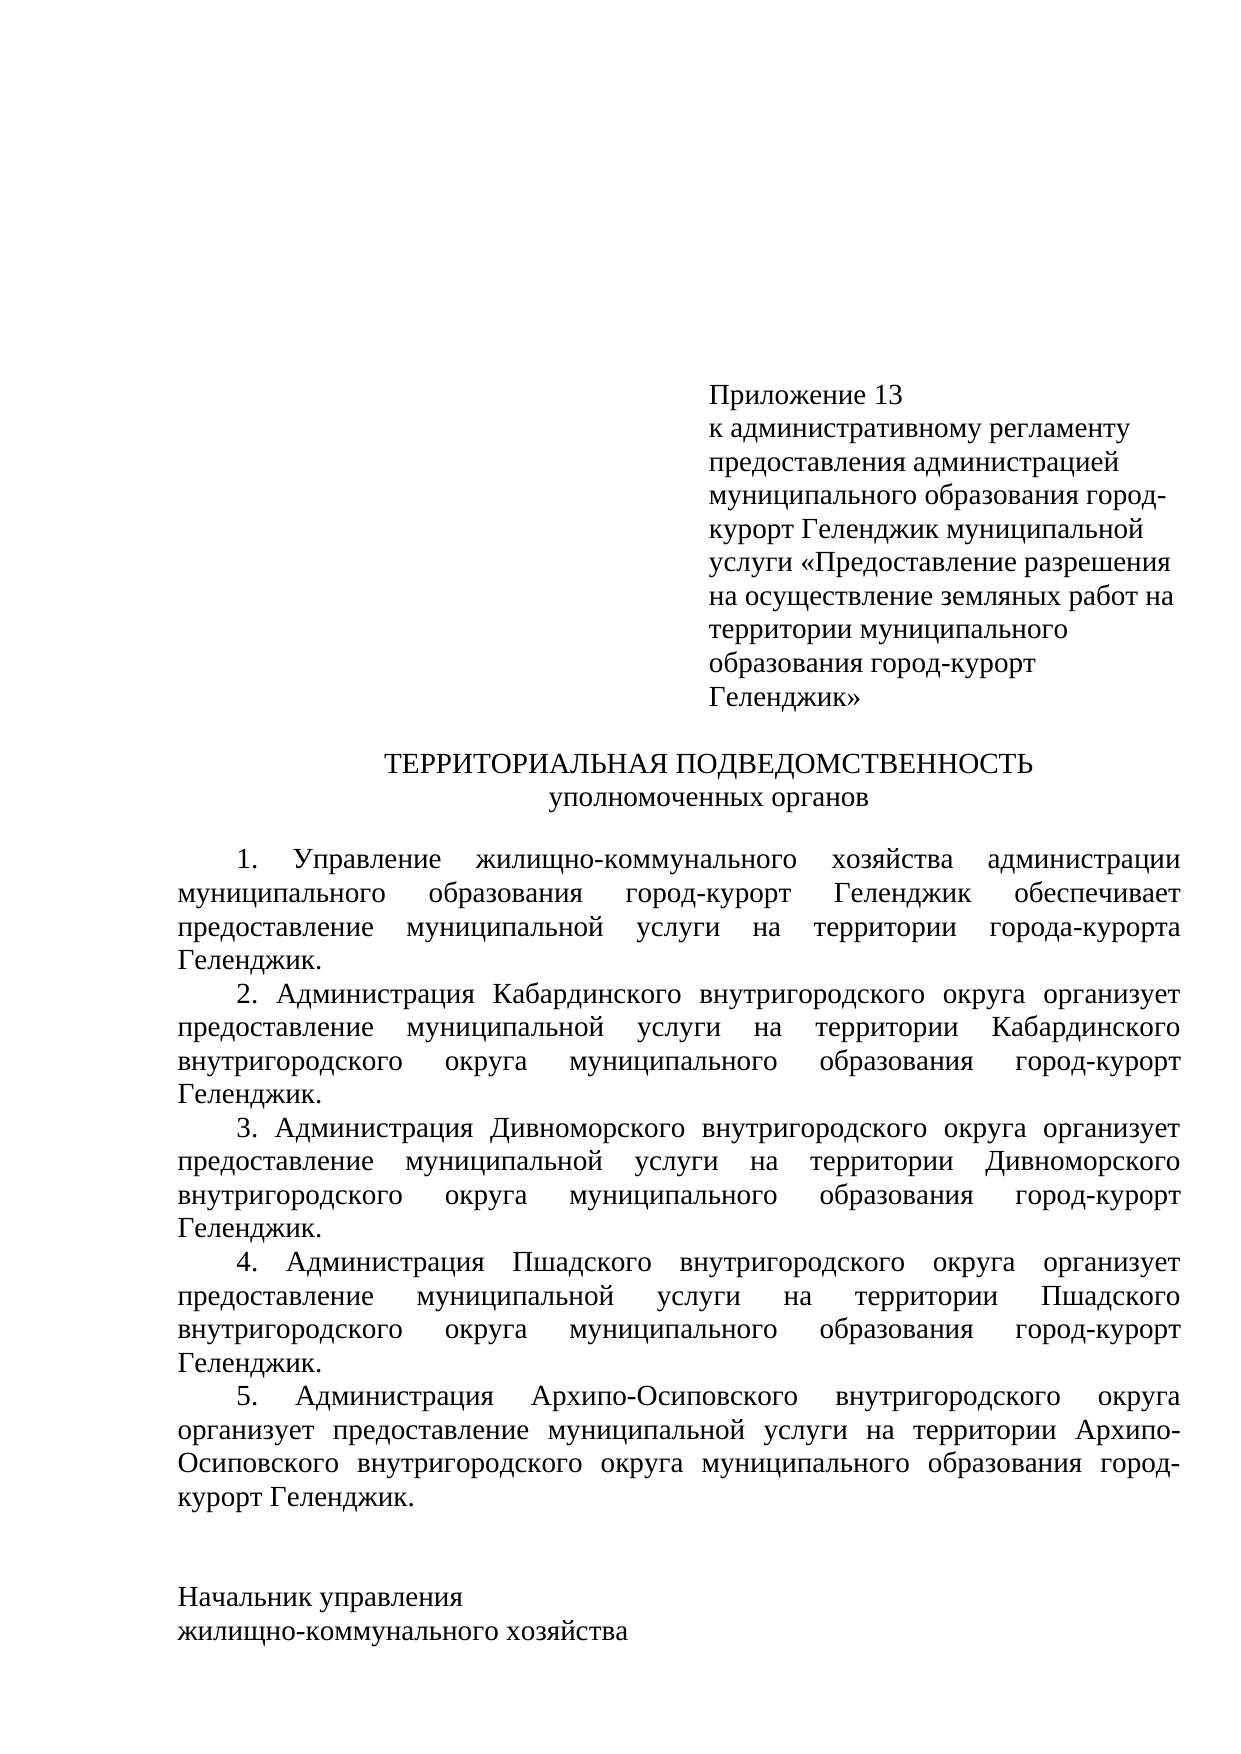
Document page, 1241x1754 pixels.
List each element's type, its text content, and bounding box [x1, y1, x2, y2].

text жилищно-коммунального хозяйства [177, 1613, 1181, 1647]
text 5. Администрация Архипо-Осиповского внутригородского округа организует предоставление муниципальной услуги на территории Архипо-Осиповского внутригородского округа муниципального образования город-курорт Геленджик. [177, 1378, 1181, 1512]
text к административному регламенту предоставления администрацией муниципального образования город-курорт Геленджик муниципальной услуги «Предоставление разрешения на осуществление земляных работ на территории муниципального образования город-курорт Геленджик» [709, 410, 1181, 712]
text 2. Администрация Кабардинского внутригородского округа организует предоставление муниципальной услуги на территории Кабардинского внутригородского округа муниципального образования город-курорт Геленджик. [177, 976, 1181, 1110]
text Приложение 13 [709, 377, 1181, 410]
text 1. Управление жилищно-коммунального хозяйства администрации муниципального образования город-курорт Геленджик обеспечивает предоставление муниципальной услуги на территории города-курорта Геленджик. [177, 842, 1181, 976]
text Начальник управления [177, 1579, 1181, 1613]
text уполномоченных органов [177, 779, 1181, 813]
text ТЕРРИТОРИАЛЬНАЯ ПОДВЕДОМСТВЕННОСТЬ [177, 746, 1181, 779]
text 3. Администрация Дивноморского внутригородского округа организует предоставление муниципальной услуги на территории Дивноморского внутригородского округа муниципального образования город-курорт Геленджик. [177, 1110, 1181, 1244]
text 4. Администрация Пшадского внутригородского округа организует предоставление муниципальной услуги на территории Пшадского внутригородского округа муниципального образования город-курорт Геленджик. [177, 1244, 1181, 1378]
